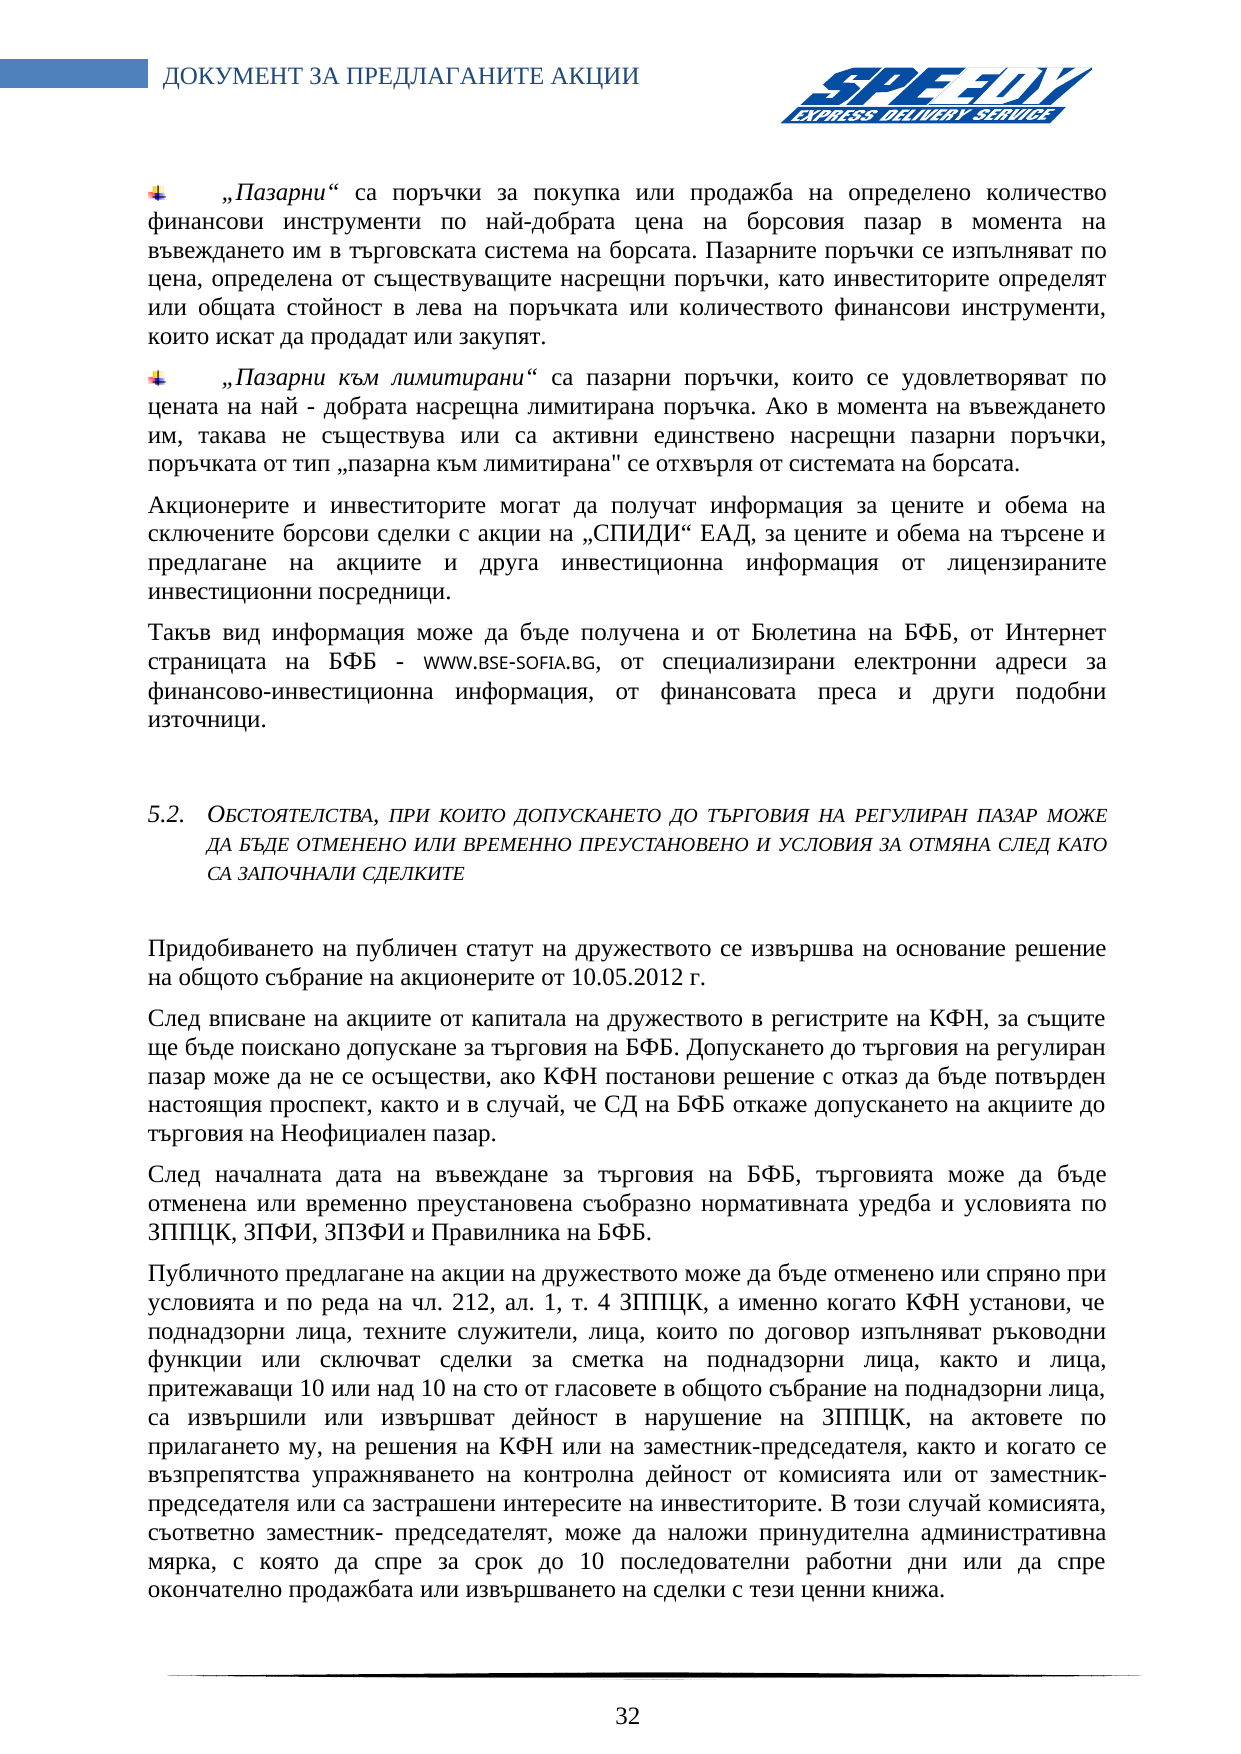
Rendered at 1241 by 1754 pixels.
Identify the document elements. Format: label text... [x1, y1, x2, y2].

text След вписване на акциите от капитала на дружеството в регистрите на КФН, за същите ще бъде поискано допускане за търговия на БФБ. Допускането до търговия на регулиран пазар може да не се осъществи, ако КФН постанови решение с отказ да бъде потвърден настоящия проспект, както и в случай, че СД на БФБ откаже допускането на акциите до търговия на Неофициален пазар. [148, 1003, 1108, 1147]
list „Пазарни към лимитирани“ са пазарни поръчки, които се удовлетворяват по цената на най - добрата насрещна лимитирана поръчка. Ако в момента на въвеждането им, такава не съществува или са активни единствено насрещни пазарни поръчки, поръчката от тип „пазарна към лимитирана" се отхвърля от системата на борсата. [148, 362, 1108, 477]
text Такъв вид информация може да бъде получена и от Бюлетина на БФБ, от Интернет страницата на БФБ - www.bse-sofia.bg, от специализирани електронни адреси за финансово-инвестиционна информация, от финансовата преса и други подобни източници. [148, 617, 1108, 733]
text Публичното предлагане на акции на дружеството може да бъде отменено или спряно при условията и по реда на чл. 212, ал. 1, т. 4 ЗППЦК, а именно когато КФН установи, че поднадзорни лица, техните служители, лица, които по договор изпълняват ръководни функции или сключват сделки за сметка на поднадзорни лица, както и лица, притежаващи 10 или над 10 на сто от гласовете в общото събрание на поднадзорни лица, са извършили или извършват дейност в нарушение на ЗППЦК, на актовете по прилагането му, на решения на КФН или на заместник-председателя, както и когато се възпрепятства упражняването на контролна дейност от комисията или от заместник-председателя или са застрашени интересите на инвеститорите. В този случай комисията, съответно заместник- председателят, може да наложи принудителна административна мярка, с която да спре за срок до 10 последователни работни дни или да спре окончателно продажбата или извършването на сделки с тези ценни книжа. [148, 1258, 1108, 1603]
subtitle Обстоятелства, при които допускането до търговия на регулиран пазар може да бъде отменено или временно преустановено и условия за отмяна след като са започнали сделките [148, 799, 1108, 886]
picture [148, 369, 166, 386]
text След началната дата на въвеждане за търговия на БФБ, търговията може да бъде отменена или временно преустановена съобразно нормативната уредба и условията по ЗППЦК, ЗПФИ, ЗПЗФИ и Правилника на БФБ. [148, 1159, 1108, 1246]
list „Пазарни“ са поръчки за покупка или продажба на определено количество финансови инструменти по най-добрата цена на борсовия пазар в момента на въвеждането им в търговската система на борсата. Пазарните поръчки се изпълняват по цена, определена от съществуващите насрещни поръчки, като инвеститорите определят или общата стойност в лева на поръчката или количеството финансови инструменти, които искат да продадат или закупят. [148, 177, 1108, 350]
text Акционерите и инвеститорите могат да получат информация за цените и обема на сключените борсови сделки с акции на „СПИДИ“ ЕАД, за цените и обема на търсене и предлагане на акциите и друга инвестиционна информация от лицензираните инвестиционни посредници. [148, 490, 1108, 605]
text Придобиването на публичен статут на дружеството се извършва на основание решение на общото събрание на акционерите от 10.05.2012 г. [148, 933, 1108, 991]
picture [148, 184, 166, 201]
picture [166, 1671, 1142, 1680]
